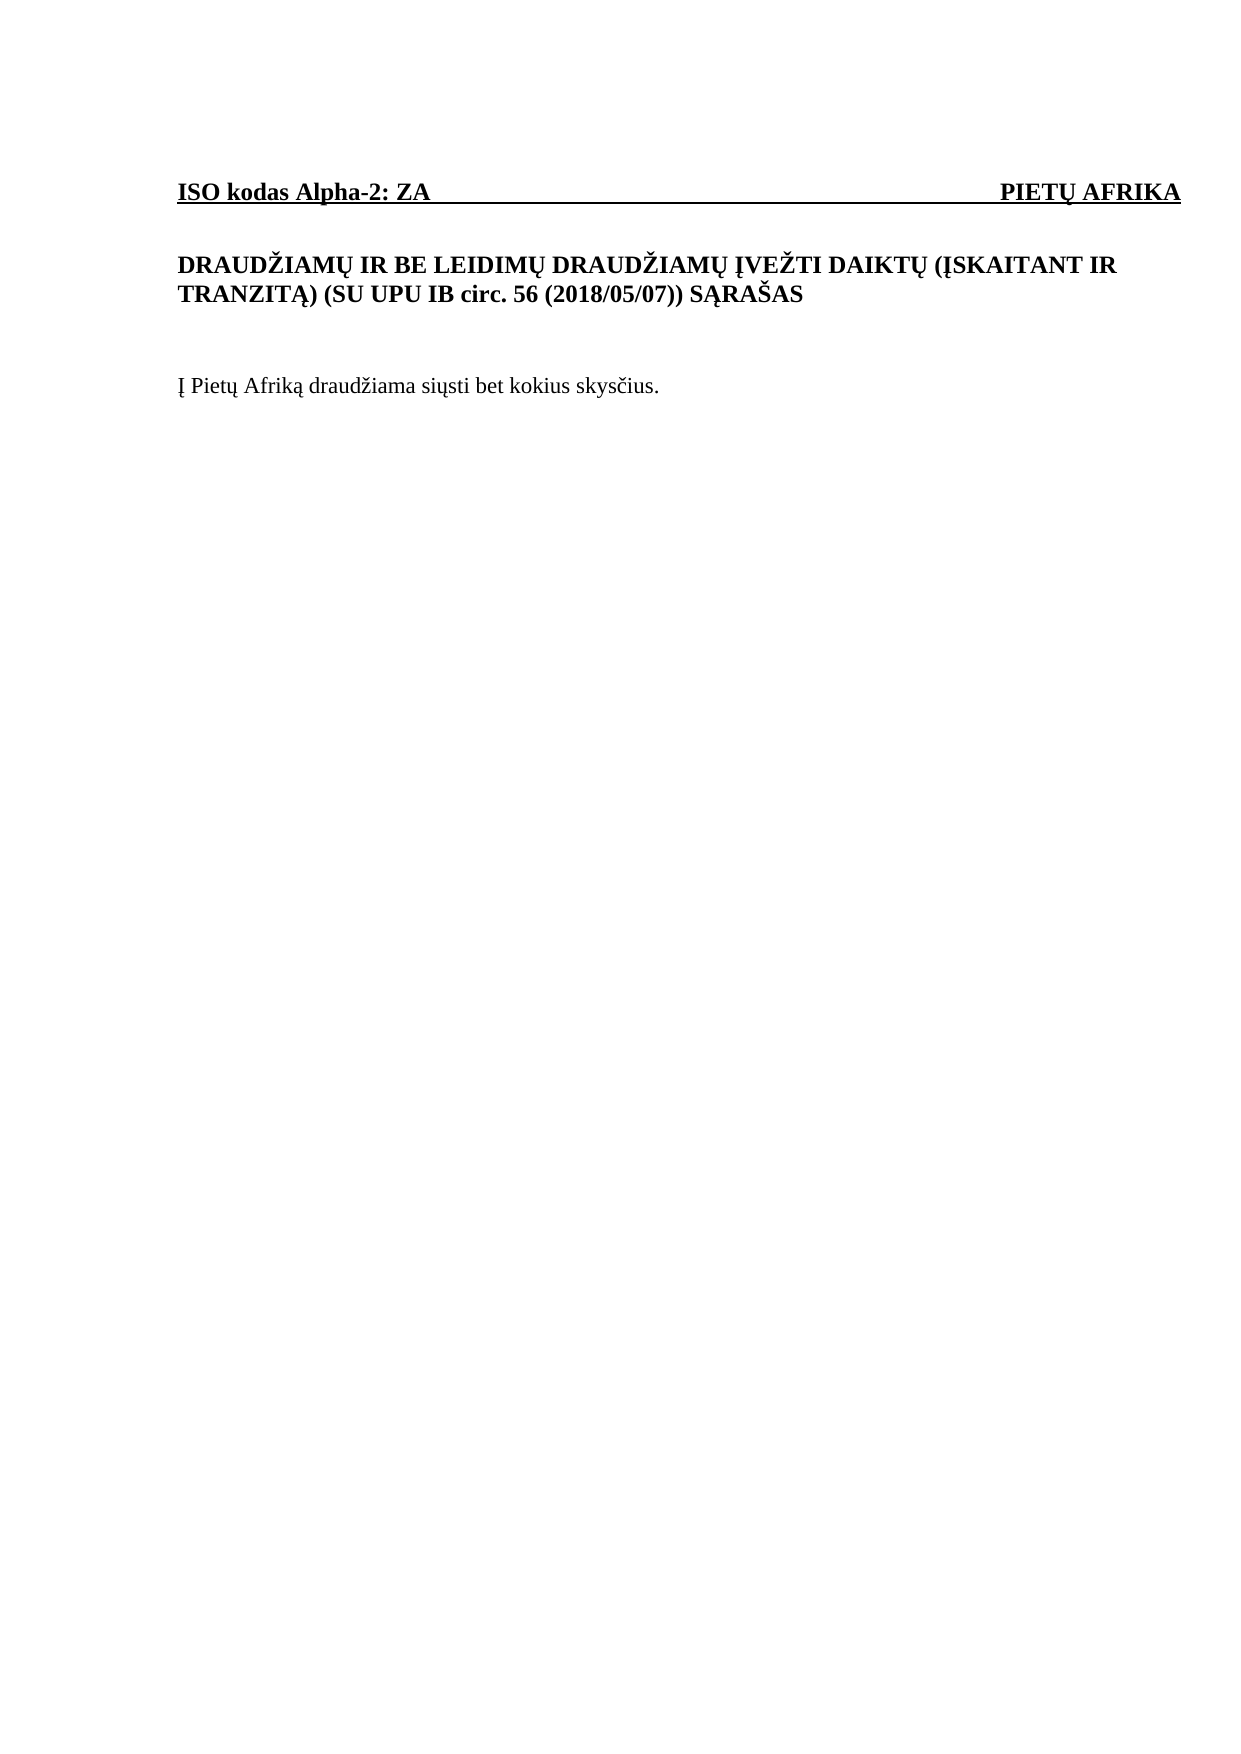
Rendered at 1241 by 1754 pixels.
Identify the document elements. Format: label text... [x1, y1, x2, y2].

text DRAUDŽIAMŲ IR BE LEIDIMŲ DRAUDŽIAMŲ ĮVEŽTI DAIKTŲ (ĮSKAITANT IR TRANZITĄ) (SU UPU IB circ. 56 (2018/05/07)) SĄRAŠAS [177, 251, 1181, 308]
subtitle ISO kodas Alpha-2: ZA PIETŲ AFRIKA [177, 177, 1181, 202]
text Į Pietų Afriką draudžiama siųsti bet kokius skysčius. [177, 372, 1181, 398]
